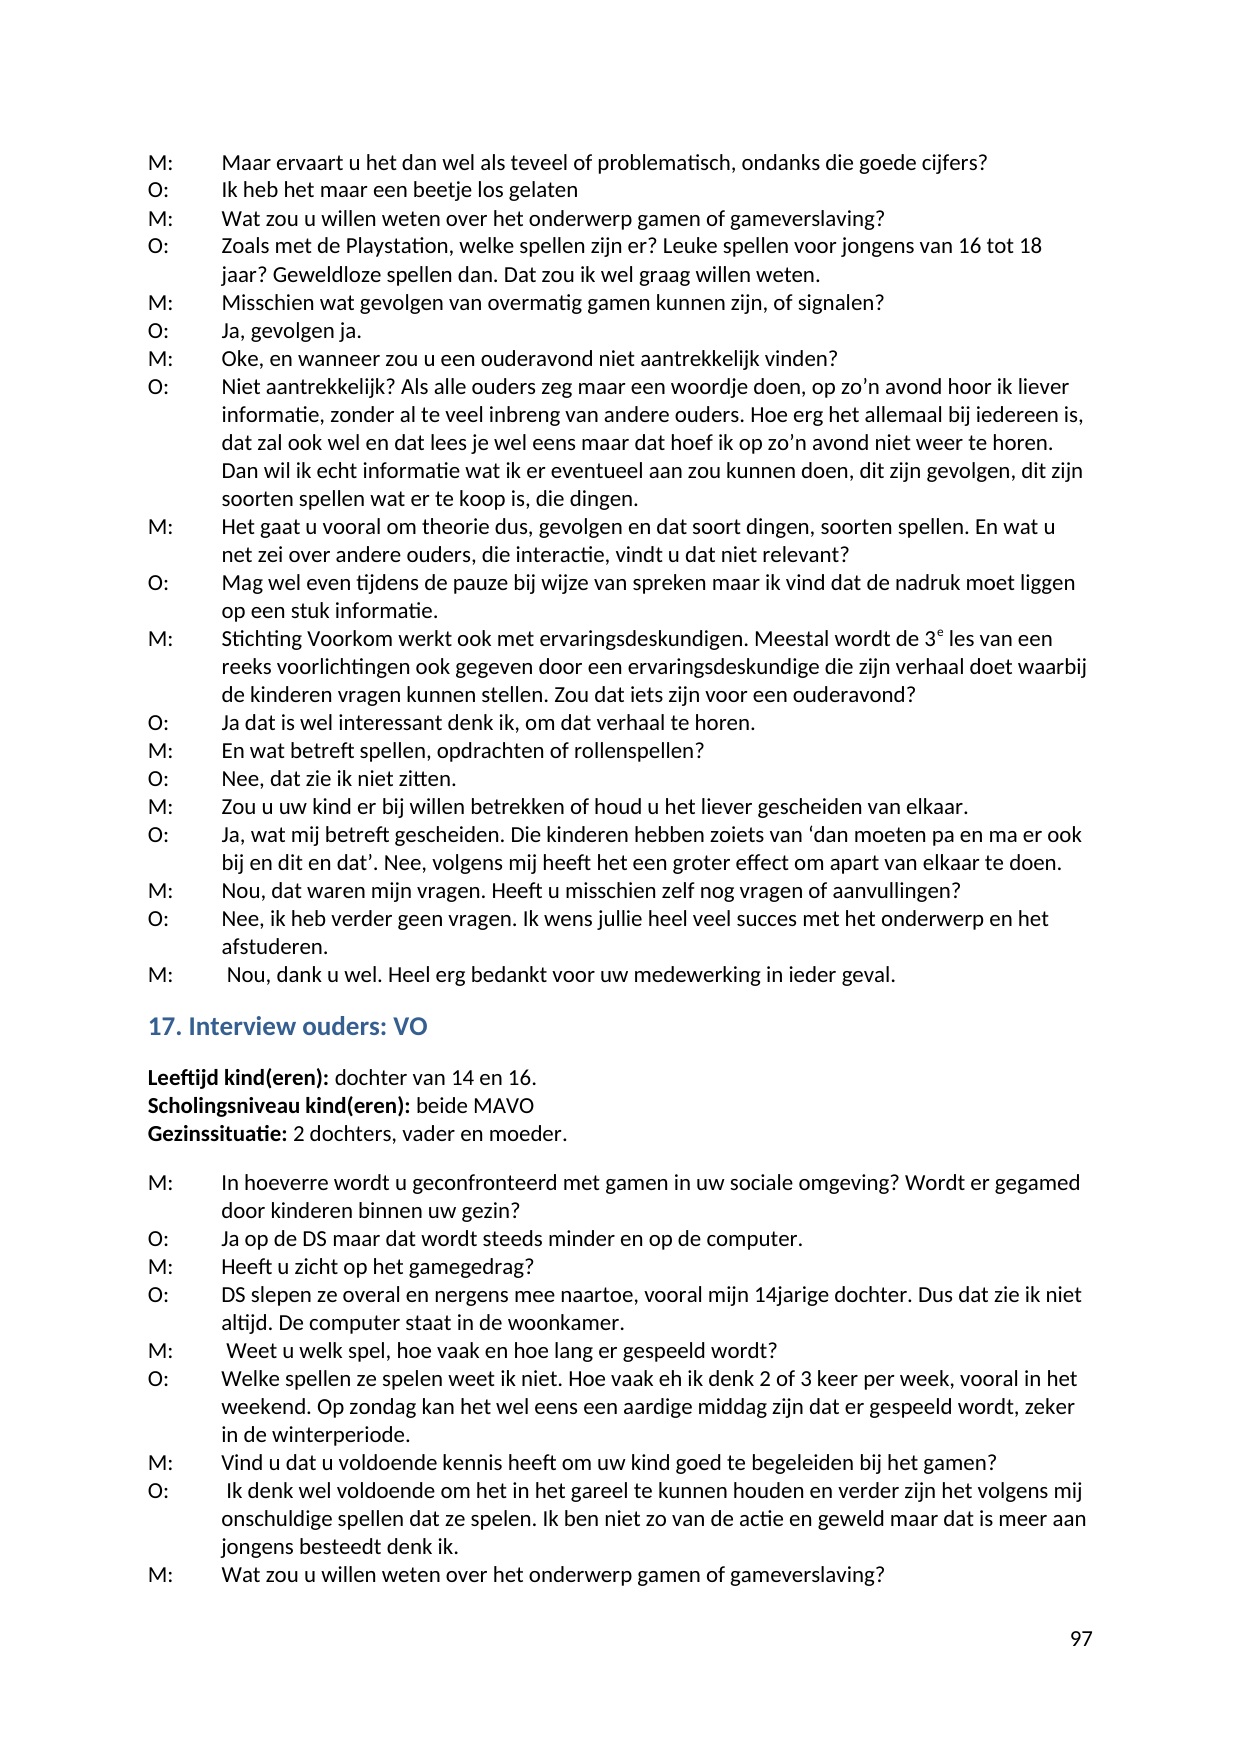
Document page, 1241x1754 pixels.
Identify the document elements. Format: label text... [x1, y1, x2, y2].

text O: Mag wel even tijdens de pauze bij wijze van spreken maar ik vind dat de nadruk moet liggen op een stuk informatie. [148, 568, 1093, 624]
text M: Oke, en wanneer zou u een ouderavond niet aantrekkelijk vinden? [148, 344, 1093, 372]
text M: Heeft u zicht op het gamegedrag? [148, 1252, 1093, 1280]
text 17. Interview ouders: VO [148, 1009, 1093, 1042]
text M: En wat betreft spellen, opdrachten of rollenspellen? [148, 736, 1093, 764]
text M: Maar ervaart u het dan wel als teveel of problematisch, ondanks die goede cijfers? [148, 148, 1093, 176]
text Leeftijd kind(eren): dochter van 14 en 16. Scholingsniveau kind(eren): beide MAVO Gezinssituatie: 2 dochters, vader en moeder. [148, 1063, 1093, 1147]
text O: Ja, wat mij betreft gescheiden. Die kinderen hebben zoiets van ‘dan moeten pa en ma er ook bij en dit en dat’. Nee, volgens mij heeft het een groter effect om apart van elkaar te doen. [148, 820, 1093, 876]
text O: Welke spellen ze spelen weet ik niet. Hoe vaak eh ik denk 2 of 3 keer per week, vooral in het weekend. Op zondag kan het wel eens een aardige middag zijn dat er gespeeld wordt, zeker in de winterperiode. [148, 1364, 1093, 1448]
text M: Het gaat u vooral om theorie dus, gevolgen en dat soort dingen, soorten spellen. En wat u net zei over andere ouders, die interactie, vindt u dat niet relevant? [148, 512, 1093, 568]
text M: In hoeverre wordt u geconfronteerd met gamen in uw sociale omgeving? Wordt er gegamed door kinderen binnen uw gezin? [148, 1168, 1093, 1224]
text M: Weet u welk spel, hoe vaak en hoe lang er gespeeld wordt? [148, 1336, 1093, 1364]
text M: Stichting Voorkom werkt ook met ervaringsdeskundigen. Meestal wordt de 3e les van een reeks voorlichtingen ook gegeven door een ervaringsdeskundige die zijn verhaal doet waarbij de kinderen vragen kunnen stellen. Zou dat iets zijn voor een ouderavond? [148, 624, 1093, 708]
text O: Ik heb het maar een beetje los gelaten [148, 176, 1093, 204]
text O: Ik denk wel voldoende om het in het gareel te kunnen houden en verder zijn het volgens mij onschuldige spellen dat ze spelen. Ik ben niet zo van de actie en geweld maar dat is meer aan jongens besteedt denk ik. [148, 1476, 1093, 1560]
text O: Nee, dat zie ik niet zitten. [148, 764, 1093, 792]
text M: Wat zou u willen weten over het onderwerp gamen of gameverslaving? [148, 204, 1093, 232]
text M: Nou, dat waren mijn vragen. Heeft u misschien zelf nog vragen of aanvullingen? [148, 876, 1093, 904]
text M: Misschien wat gevolgen van overmatig gamen kunnen zijn, of signalen? [148, 288, 1093, 316]
text M: Wat zou u willen weten over het onderwerp gamen of gameverslaving? [148, 1560, 1093, 1588]
text O: Ja dat is wel interessant denk ik, om dat verhaal te horen. [148, 708, 1093, 736]
text M: Zou u uw kind er bij willen betrekken of houd u het liever gescheiden van elkaar. [148, 792, 1093, 820]
text O: Niet aantrekkelijk? Als alle ouders zeg maar een woordje doen, op zo’n avond hoor ik liever informatie, zonder al te veel inbreng van andere ouders. Hoe erg het allemaal bij iedereen is, dat zal ook wel en dat lees je wel eens maar dat hoef ik op zo’n avond niet weer te horen. Dan wil ik echt informatie wat ik er eventueel aan zou kunnen doen, dit zijn gevolgen, dit zijn soorten spellen wat er te koop is, die dingen. [148, 372, 1093, 512]
text M: Nou, dank u wel. Heel erg bedankt voor uw medewerking in ieder geval. [148, 960, 1093, 988]
text O: Zoals met de Playstation, welke spellen zijn er? Leuke spellen voor jongens van 16 tot 18 jaar? Geweldloze spellen dan. Dat zou ik wel graag willen weten. [148, 232, 1093, 288]
text O: Ja, gevolgen ja. [148, 316, 1093, 344]
text O: DS slepen ze overal en nergens mee naartoe, vooral mijn 14jarige dochter. Dus dat zie ik niet altijd. De computer staat in de woonkamer. [148, 1280, 1093, 1336]
text M: Vind u dat u voldoende kennis heeft om uw kind goed te begeleiden bij het gamen? [148, 1448, 1093, 1476]
text O: Nee, ik heb verder geen vragen. Ik wens jullie heel veel succes met het onderwerp en het afstuderen. [148, 904, 1093, 960]
text O: Ja op de DS maar dat wordt steeds minder en op de computer. [148, 1224, 1093, 1252]
